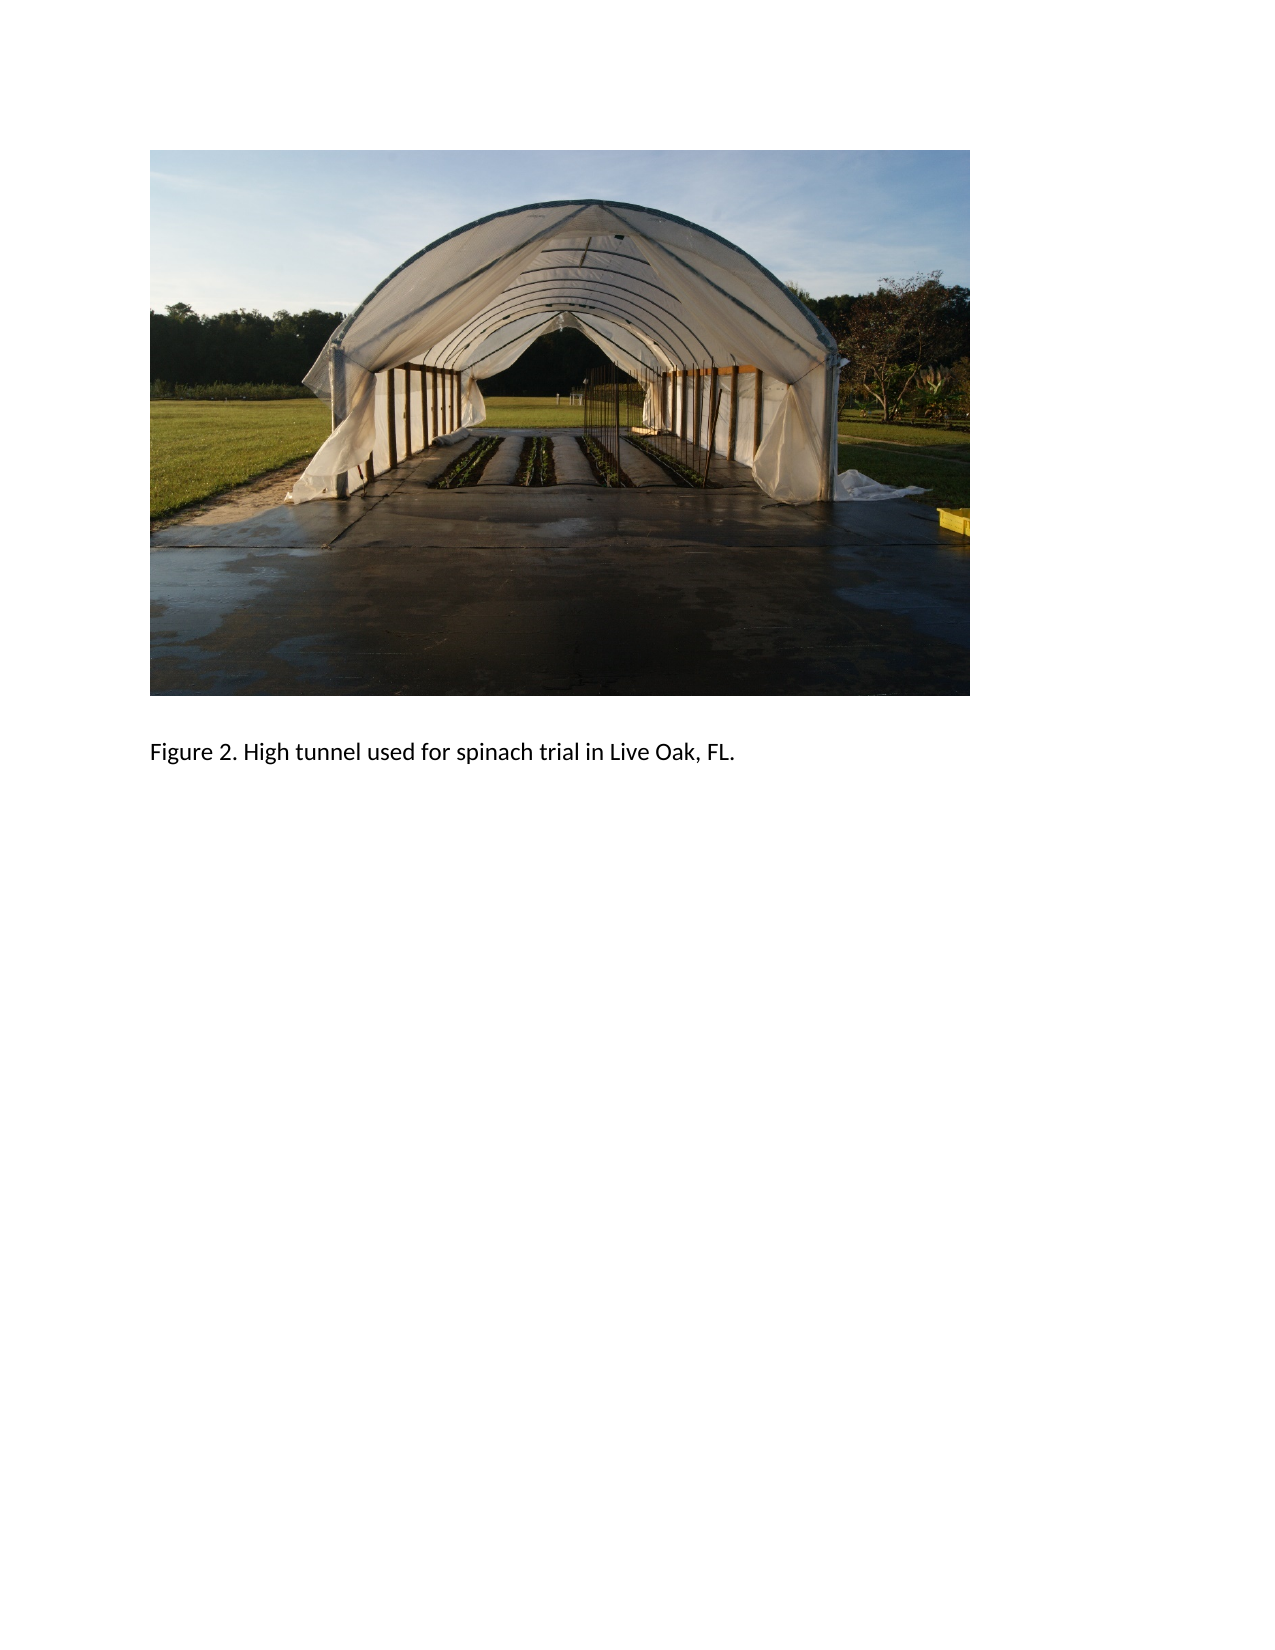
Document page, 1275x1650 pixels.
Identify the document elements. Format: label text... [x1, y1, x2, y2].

picture [150, 150, 970, 696]
text Figure 2. High tunnel used for spinach trial in Live Oak, FL. [150, 736, 1125, 767]
